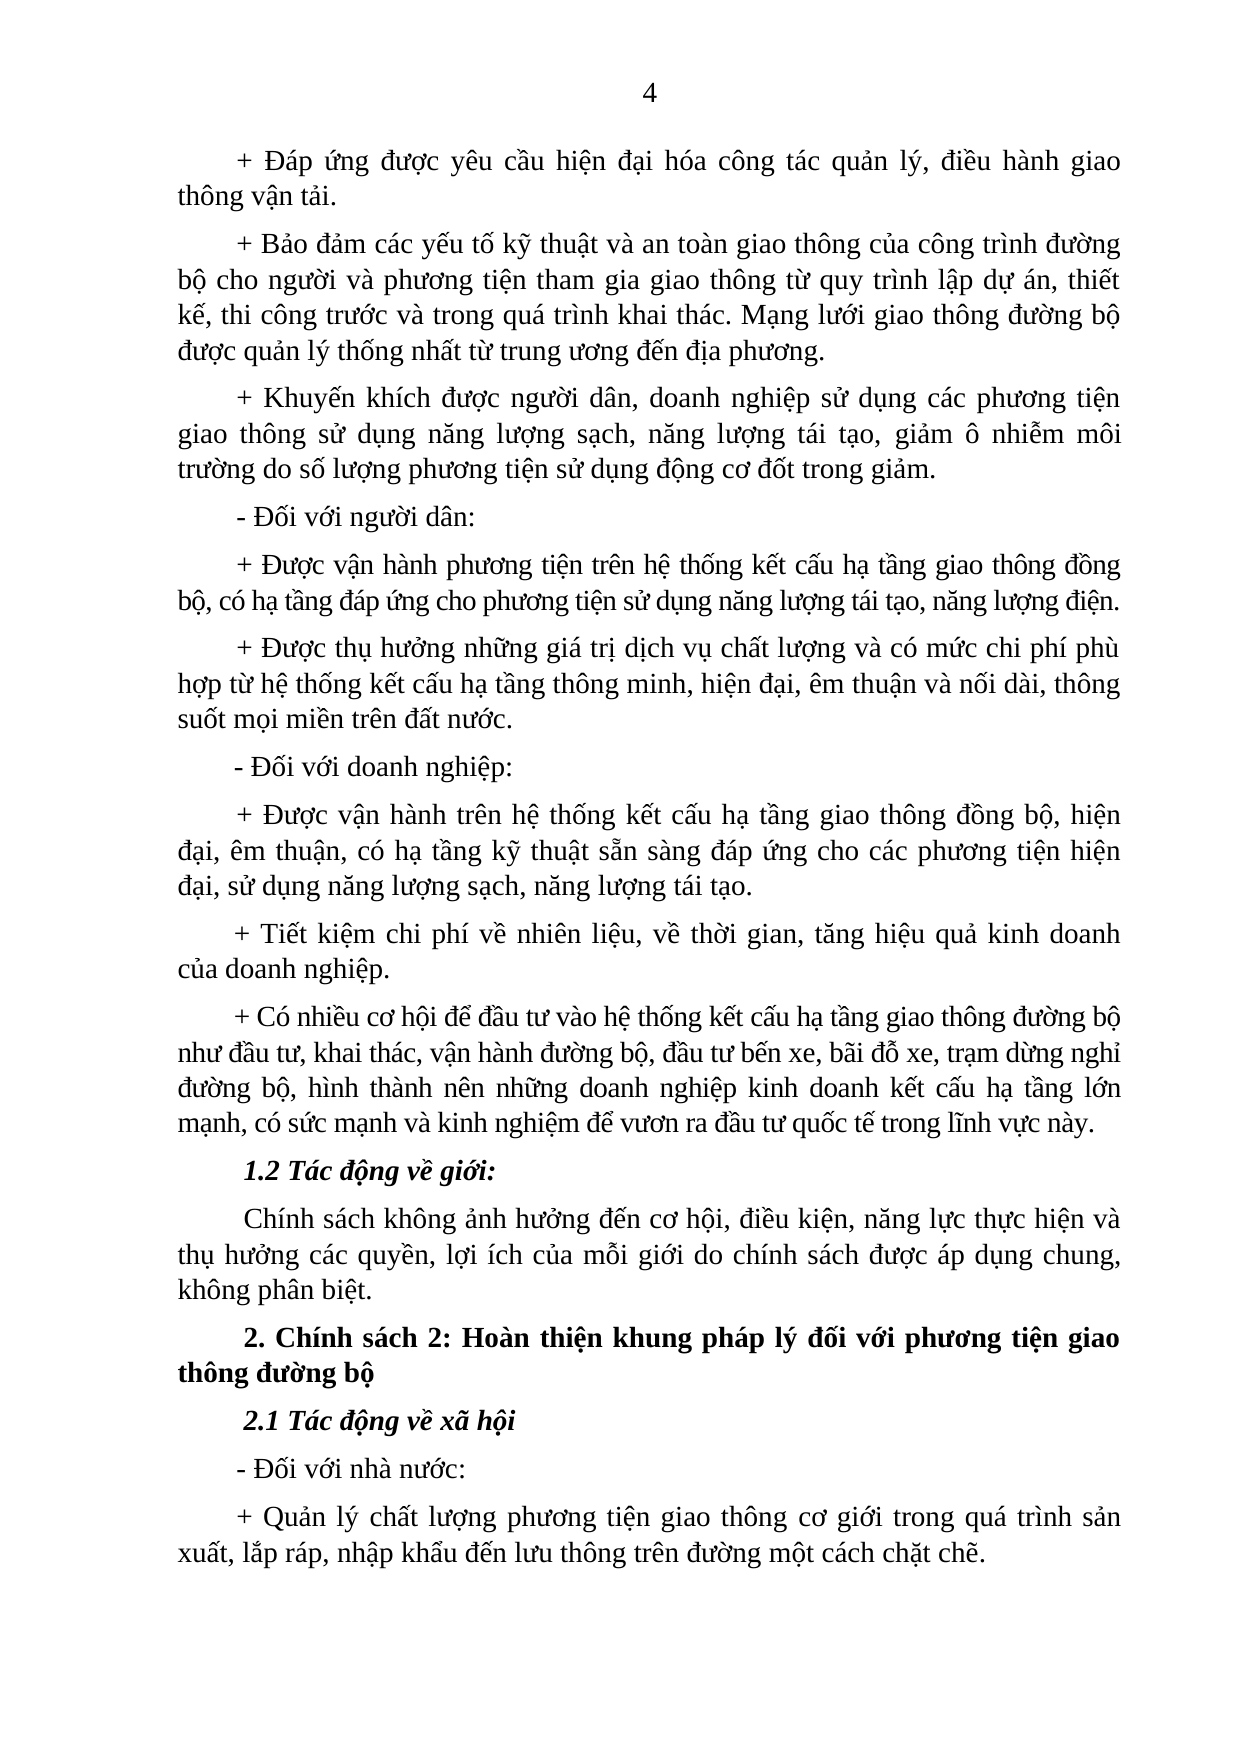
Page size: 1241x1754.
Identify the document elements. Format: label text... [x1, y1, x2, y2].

text + Được vận hành trên hệ thống kết cấu hạ tầng giao thông đồng bộ, hiện đại, êm thuận, có hạ tầng kỹ thuật sẵn sàng đáp ứng cho các phương tiện hiện đại, sử dụng năng lượng sạch, năng lượng tái tạo. [177, 796, 1122, 902]
text 2.1 Tác động về xã hội [177, 1402, 1122, 1438]
text + Quản lý chất lượng phương tiện giao thông cơ giới trong quá trình sản xuất, lắp ráp, nhập khẩu đến lưu thông trên đường một cách chặt chẽ. [177, 1498, 1122, 1569]
text + Có nhiều cơ hội để đầu tư vào hệ thống kết cấu hạ tầng giao thông đường bộ như đầu tư, khai thác, vận hành đường bộ, đầu tư bến xe, bãi đỗ xe, trạm dừng nghỉ đường bộ, hình thành nên những doanh nghiệp kinh doanh kết cấu hạ tầng lớn mạnh, có sức mạnh và kinh nghiệm để vươn ra đầu tư quốc tế trong lĩnh vực này. [177, 998, 1122, 1140]
text - Đối với doanh nghiệp: [177, 748, 1122, 784]
text + Bảo đảm các yếu tố kỹ thuật và an toàn giao thông của công trình đường bộ cho người và phương tiện tham gia giao thông từ quy trình lập dự án, thiết kế, thi công trước và trong quá trình khai thác. Mạng lưới giao thông đường bộ được quản lý thống nhất từ trung ương đến địa phương. [177, 225, 1122, 367]
text - Đối với người dân: [177, 498, 1122, 534]
text + Tiết kiệm chi phí về nhiên liệu, về thời gian, tăng hiệu quả kinh doanh của doanh nghiệp. [177, 915, 1122, 986]
text Chính sách không ảnh hưởng đến cơ hội, điều kiện, năng lực thực hiện và thụ hưởng các quyền, lợi ích của mỗi giới do chính sách được áp dụng chung, không phân biệt. [177, 1200, 1122, 1307]
text - Đối với nhà nước: [177, 1450, 1122, 1486]
text + Được vận hành phương tiện trên hệ thống kết cấu hạ tầng giao thông đồng bộ, có hạ tầng đáp ứng cho phương tiện sử dụng năng lượng tái tạo, năng lượng điện. [177, 546, 1122, 617]
text + Đáp ứng được yêu cầu hiện đại hóa công tác quản lý, điều hành giao thông vận tải. [177, 142, 1122, 213]
text + Khuyến khích được người dân, doanh nghiệp sử dụng các phương tiện giao thông sử dụng năng lượng sạch, năng lượng tái tạo, giảm ô nhiễm môi trường do số lượng phương tiện sử dụng động cơ đốt trong giảm. [177, 379, 1122, 486]
text 2. Chính sách 2: Hoàn thiện khung pháp lý đối với phương tiện giao thông đường bộ [177, 1319, 1122, 1390]
text 1.2 Tác động về giới: [177, 1152, 1122, 1188]
text + Được thụ hưởng những giá trị dịch vụ chất lượng và có mức chi phí phù hợp từ hệ thống kết cấu hạ tầng thông minh, hiện đại, êm thuận và nối dài, thông suốt mọi miền trên đất nước. [177, 629, 1122, 736]
